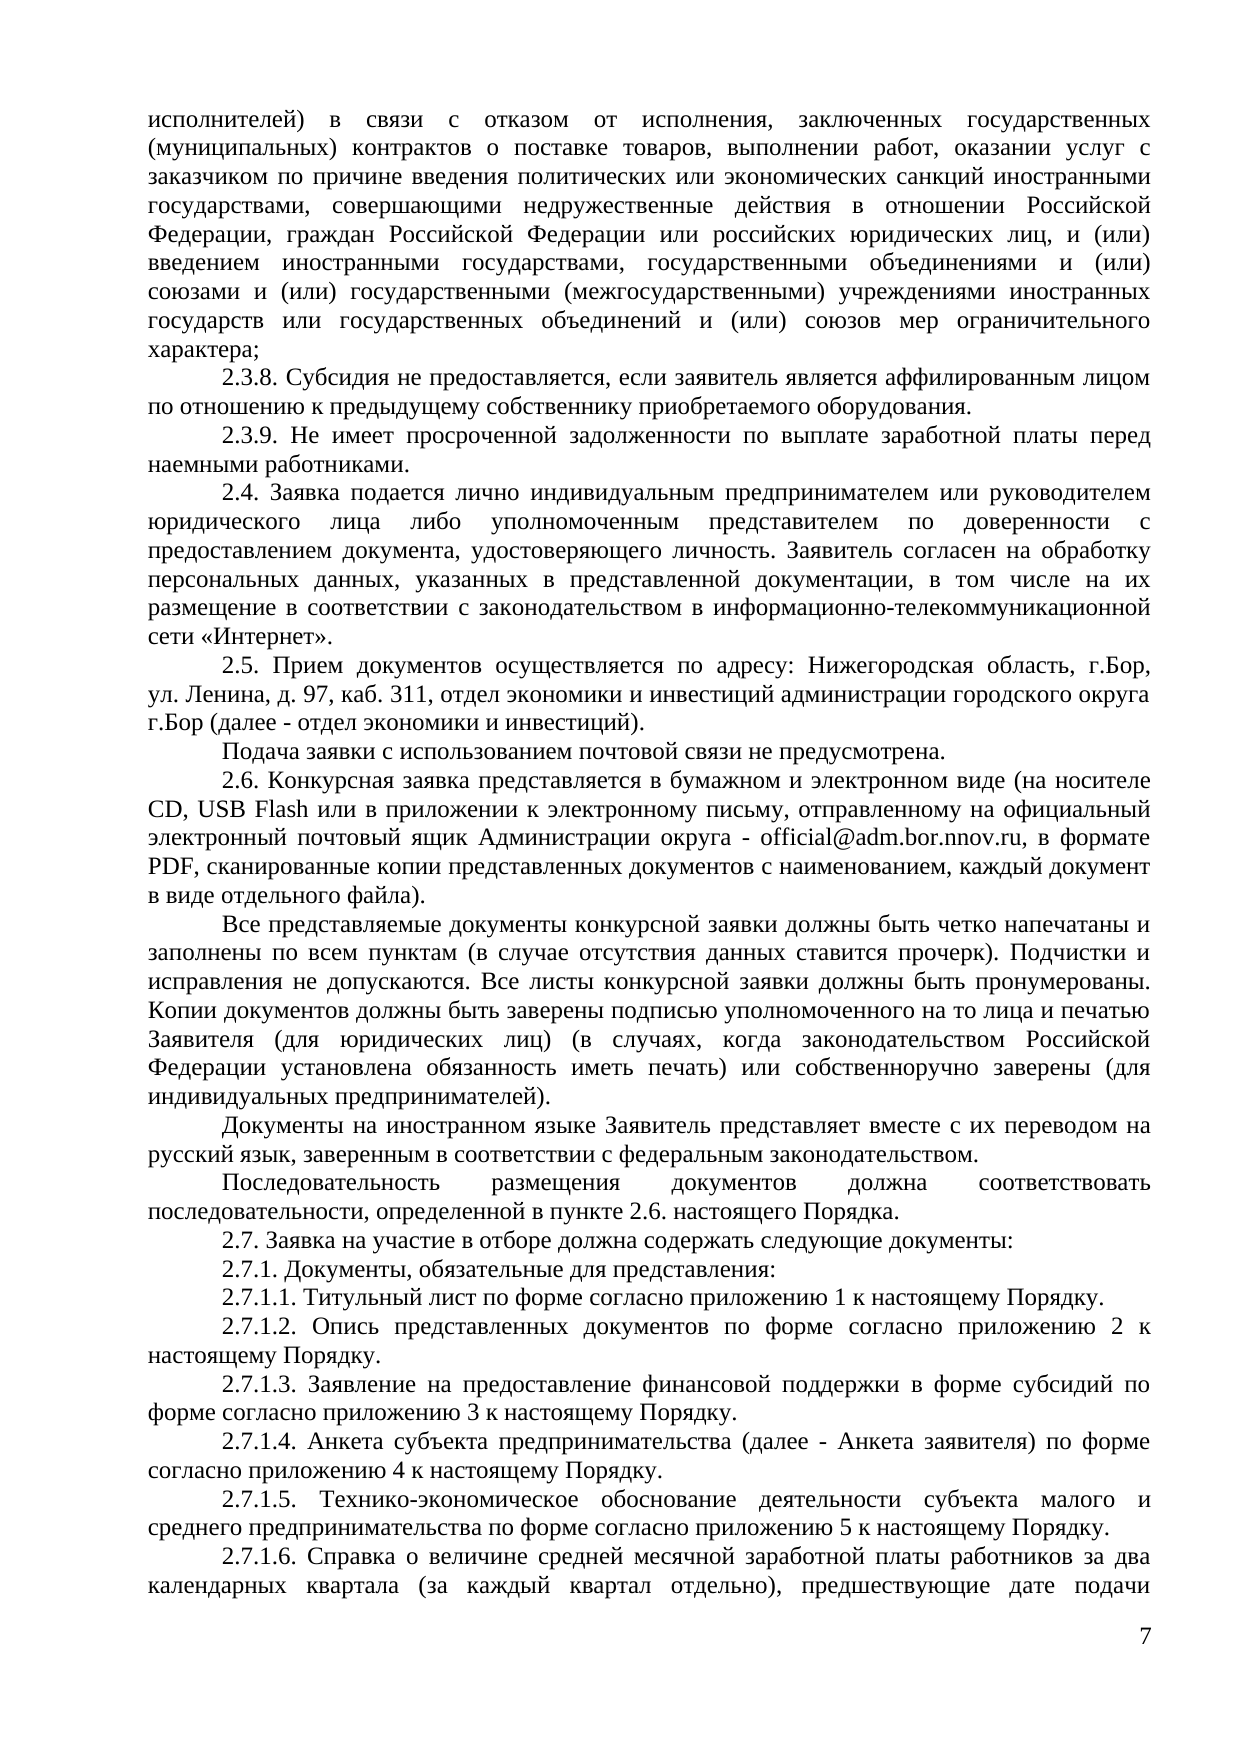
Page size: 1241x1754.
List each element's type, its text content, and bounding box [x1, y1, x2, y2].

text Последовательность размещения документов должна соответствовать последовательности, определенной в пункте 2.6. настоящего Порядка. [148, 1167, 1152, 1225]
text 2.7.1.3. Заявление на предоставление финансовой поддержки в форме субсидий по форме согласно приложению 3 к настоящему Порядку. [148, 1369, 1152, 1426]
text 2.7. Заявка на участие в отборе должна содержать следующие документы: [148, 1225, 1152, 1254]
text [148, 104, 1152, 362]
text 2.5. Прием документов осуществляется по адресу: Нижегородская область, г.Бор, ул. Ленина, д. 97, каб. 311, отдел экономики и инвестиций администрации городского округа г.Бор (далее - отдел экономики и инвестиций). [148, 650, 1152, 736]
text 2.7.1.5. Технико-экономическое обоснование деятельности субъекта малого и среднего предпринимательства по форме согласно приложению 5 к настоящему Порядку. [148, 1484, 1152, 1541]
text 2.3.8. Субсидия не предоставляется, если заявитель является аффилированным лицом по отношению к предыдущему собственнику приобретаемого оборудования. [148, 362, 1152, 420]
text Подача заявки с использованием почтовой связи не предусмотрена. [148, 736, 1152, 765]
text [148, 1541, 1152, 1599]
text Документы на иностранном языке Заявитель представляет вместе с их переводом на русский язык, заверенным в соответствии с федеральным законодательством. [148, 1110, 1152, 1167]
text 2.7.1.4. Анкета субъекта предпринимательства (далее - Анкета заявителя) по форме согласно приложению 4 к настоящему Порядку. [148, 1426, 1152, 1484]
text 2.3.9. Не имеет просроченной задолженности по выплате заработной платы перед наемными работниками. [148, 420, 1152, 477]
text 2.7.1. Документы, обязательные для представления: [148, 1254, 1152, 1282]
text Все представляемые документы конкурсной заявки должны быть четко напечатаны и заполнены по всем пунктам (в случае отсутствия данных ставится прочерк). Подчистки и исправления не допускаются. Все листы конкурсной заявки должны быть пронумерованы. Копии документов должны быть заверены подписью уполномоченного на то лица и печатью Заявителя (для юридических лиц) (в случаях, когда законодательством Российской Федерации установлена обязанность иметь печать) или собственноручно заверены (для индивидуальных предпринимателей). [148, 909, 1152, 1110]
text 2.7.1.2. Опись представленных документов по форме согласно приложению 2 к настоящему Порядку. [148, 1311, 1152, 1369]
text 2.7.1.1. Титульный лист по форме согласно приложению 1 к настоящему Порядку. [148, 1282, 1152, 1311]
text 2.4. Заявка подается лично индивидуальным предпринимателем или руководителем юридического лица либо уполномоченным представителем по доверенности с предоставлением документа, удостоверяющего личность. Заявитель согласен на обработку персональных данных, указанных в представленной документации, в том числе на их размещение в соответствии с законодательством в информационно-телекоммуникационной сети «Интернет». [148, 477, 1152, 650]
text 2.6. Конкурсная заявка представляется в бумажном и электронном виде (на носителе CD, USB Flash или в приложении к электронному письму, отправленному на официальный электронный почтовый ящик Администрации округа - official@adm.bor.nnov.ru, в формате PDF, сканированные копии представленных документов с наименованием, каждый документ в виде отдельного файла). [148, 765, 1152, 909]
